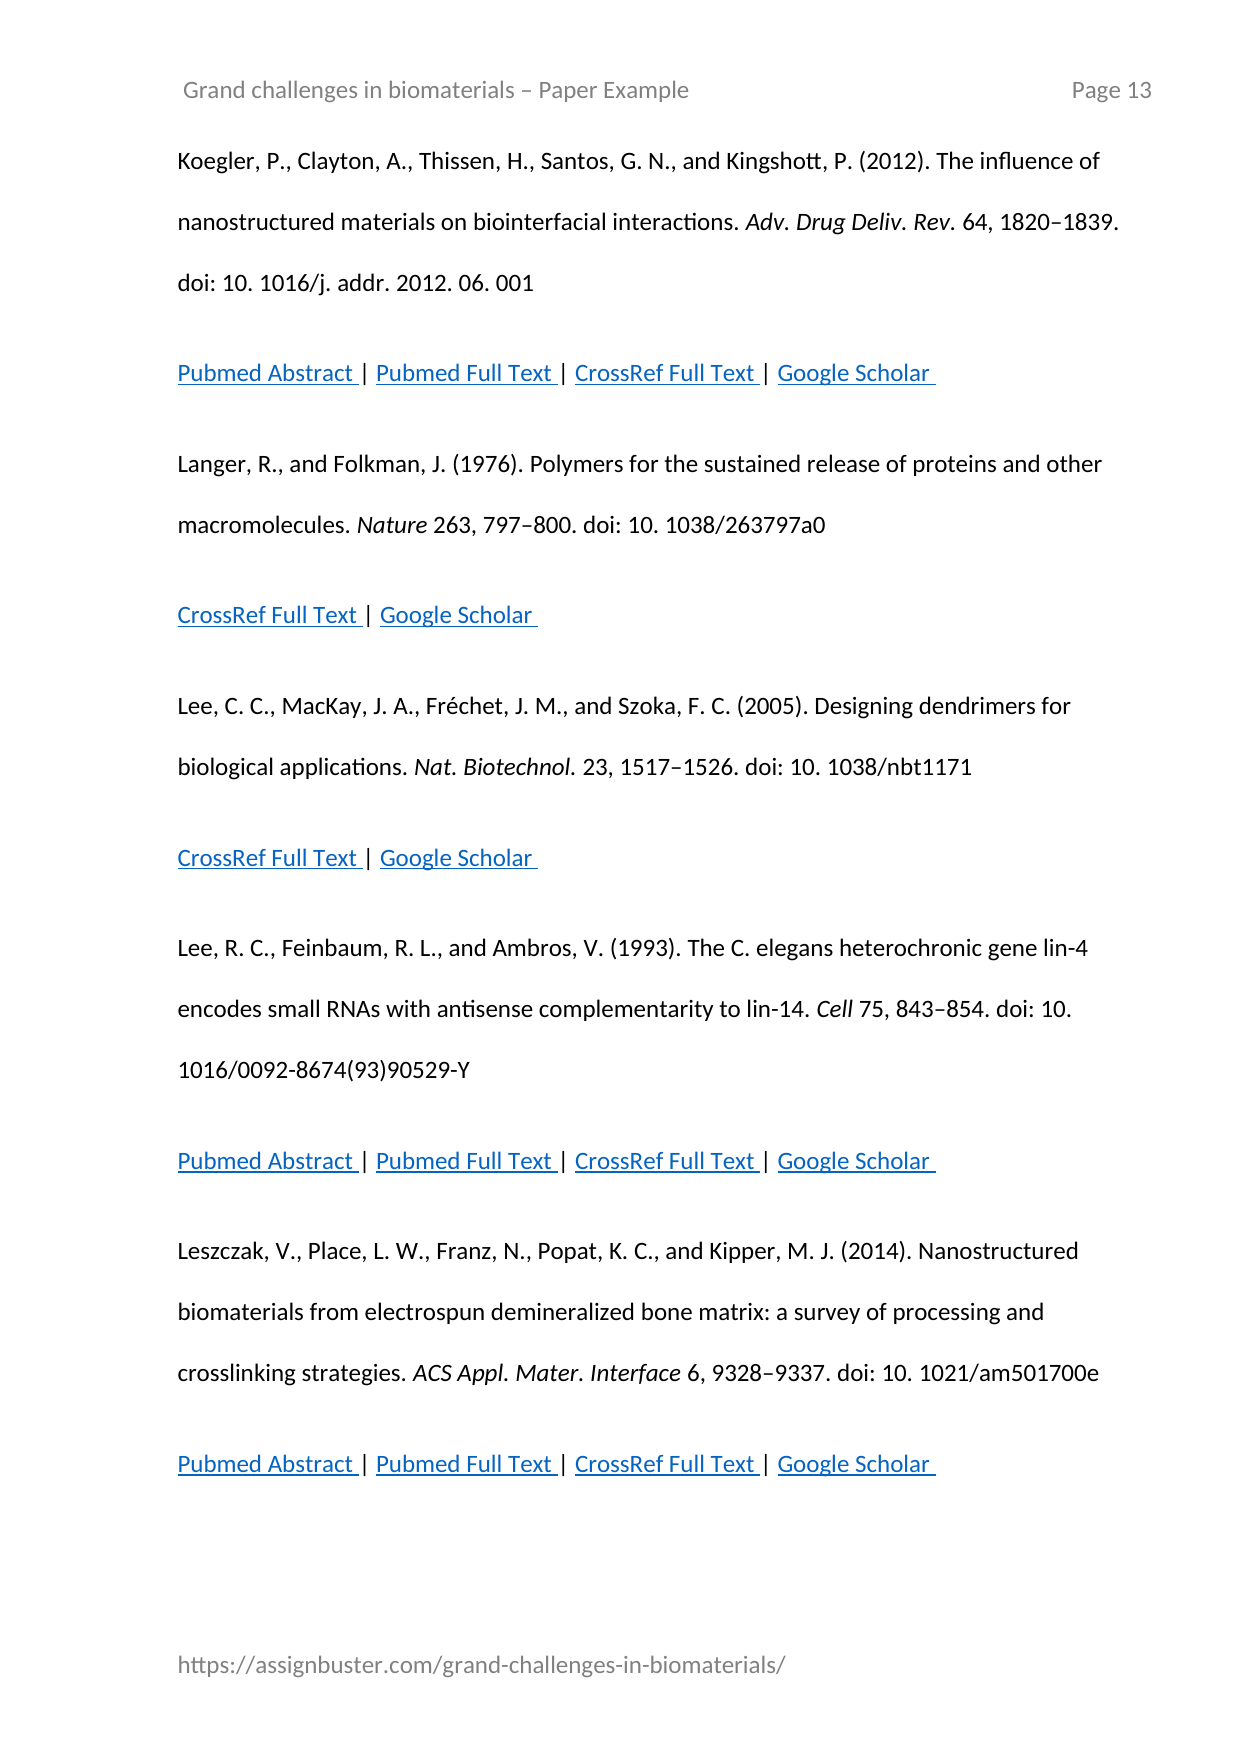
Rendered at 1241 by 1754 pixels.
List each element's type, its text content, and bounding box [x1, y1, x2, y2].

text CrossRef Full Text | Google Scholar [177, 600, 1152, 630]
text Koegler, P., Clayton, A., Thissen, H., Santos, G. N., and Kingshott, P. (2012). The influence of nanostructured materials on biointerfacial interactions. Adv. Drug Deliv. Rev. 64, 1820–1839. doi: 10. 1016/j. addr. 2012. 06. 001 [177, 145, 1152, 298]
text Pubmed Abstract | Pubmed Full Text | CrossRef Full Text | Google Scholar [177, 1448, 1152, 1478]
text Lee, C. C., MacKay, J. A., Fréchet, J. M., and Szoka, F. C. (2005). Designing dendrimers for biological applications. Nat. Biotechnol. 23, 1517–1526. doi: 10. 1038/nbt1171 [177, 690, 1152, 782]
text Langer, R., and Folkman, J. (1976). Polymers for the sustained release of proteins and other macromolecules. Nature 263, 797–800. doi: 10. 1038/263797a0 [177, 448, 1152, 540]
text Pubmed Abstract | Pubmed Full Text | CrossRef Full Text | Google Scholar [177, 358, 1152, 388]
text Pubmed Abstract | Pubmed Full Text | CrossRef Full Text | Google Scholar [177, 1145, 1152, 1175]
text Leszczak, V., Place, L. W., Franz, N., Popat, K. C., and Kipper, M. J. (2014). Nanostructured biomaterials from electrospun demineralized bone matrix: a survey of processing and crosslinking strategies. ACS Appl. Mater. Interface 6, 9328–9337. doi: 10. 1021/am501700e [177, 1235, 1152, 1388]
text CrossRef Full Text | Google Scholar [177, 842, 1152, 872]
text Lee, R. C., Feinbaum, R. L., and Ambros, V. (1993). The C. elegans heterochronic gene lin-4 encodes small RNAs with antisense complementarity to lin-14. Cell 75, 843–854. doi: 10. 1016/0092-8674(93)90529-Y [177, 932, 1152, 1085]
